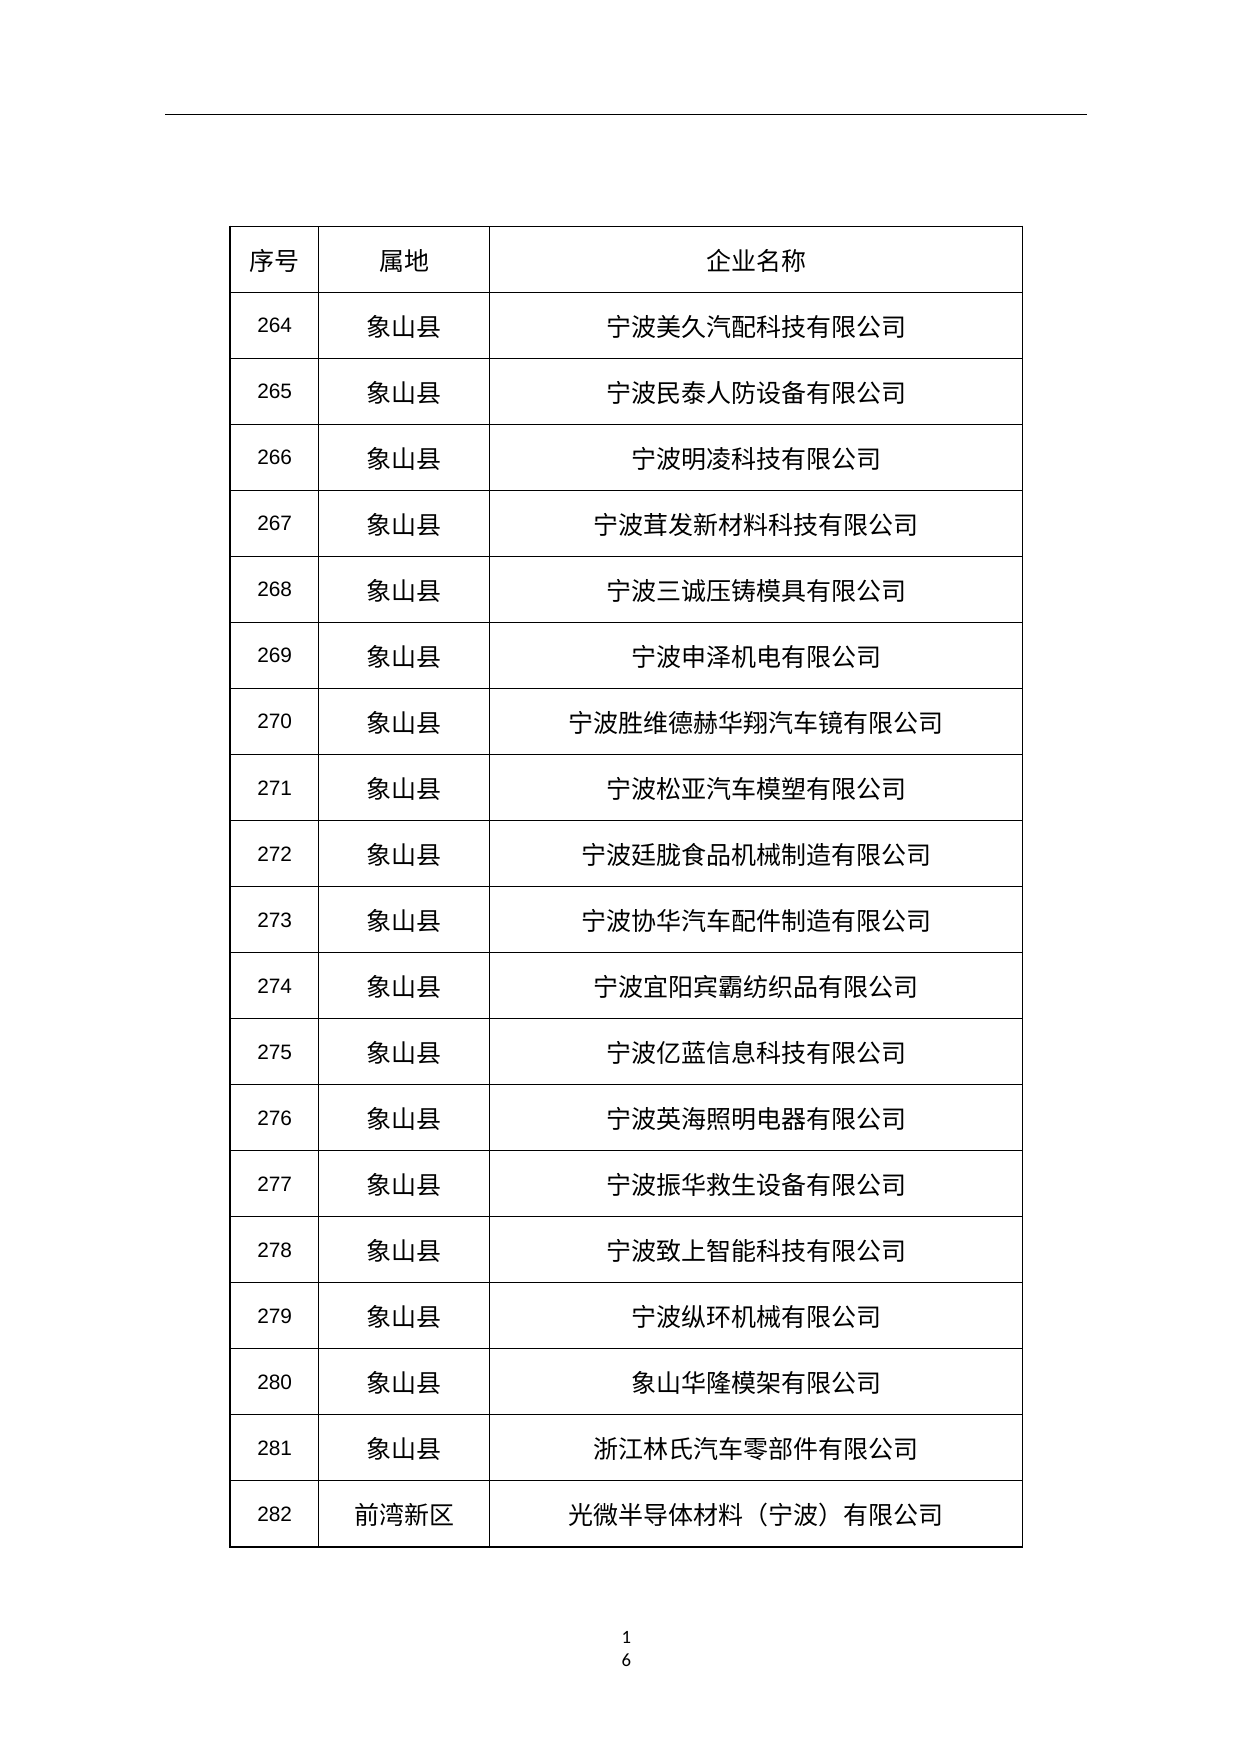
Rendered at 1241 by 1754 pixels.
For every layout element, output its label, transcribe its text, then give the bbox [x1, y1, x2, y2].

table_cell 象山县 [319, 689, 489, 754]
table_cell 274 [231, 953, 318, 1018]
table_cell 宁波宜阳宾霸纺织品有限公司 [490, 953, 1022, 1018]
table_cell 280 [231, 1349, 318, 1414]
table_cell 象山县 [319, 821, 489, 886]
table_cell 272 [231, 821, 318, 886]
table_cell 270 [231, 689, 318, 754]
table_cell 279 [231, 1283, 318, 1348]
table_header 企业名称 [490, 227, 1022, 292]
table_cell 宁波茸发新材料科技有限公司 [490, 491, 1022, 556]
table_cell 269 [231, 623, 318, 688]
table_cell 宁波明凌科技有限公司 [490, 425, 1022, 490]
table_cell 光微半导体材料（宁波）有限公司 [490, 1481, 1022, 1546]
table_cell 宁波廷胧食品机械制造有限公司 [490, 821, 1022, 886]
table_cell 宁波民泰人防设备有限公司 [490, 359, 1022, 424]
table_cell 宁波振华救生设备有限公司 [490, 1151, 1022, 1216]
table_cell 象山县 [319, 1085, 489, 1150]
table_cell 277 [231, 1151, 318, 1216]
table_cell 266 [231, 425, 318, 490]
table_cell 282 [231, 1481, 318, 1546]
table_cell 象山县 [319, 491, 489, 556]
table_cell 象山县 [319, 1349, 489, 1414]
table_cell 宁波协华汽车配件制造有限公司 [490, 887, 1022, 952]
table_cell 宁波胜维德赫华翔汽车镜有限公司 [490, 689, 1022, 754]
table_cell 278 [231, 1217, 318, 1282]
table_header 序号 [231, 227, 318, 292]
table_cell 宁波亿蓝信息科技有限公司 [490, 1019, 1022, 1084]
table_cell 象山县 [319, 425, 489, 490]
table_cell 象山县 [319, 1283, 489, 1348]
table_cell 267 [231, 491, 318, 556]
table_cell 宁波申泽机电有限公司 [490, 623, 1022, 688]
table_cell 象山县 [319, 359, 489, 424]
table_cell 273 [231, 887, 318, 952]
table_cell 宁波松亚汽车模塑有限公司 [490, 755, 1022, 820]
table_cell 象山县 [319, 293, 489, 358]
table_cell 268 [231, 557, 318, 622]
table_header 属地 [319, 227, 489, 292]
table_cell 275 [231, 1019, 318, 1084]
table_cell 宁波纵环机械有限公司 [490, 1283, 1022, 1348]
table_cell 宁波三诚压铸模具有限公司 [490, 557, 1022, 622]
table_cell 宁波美久汽配科技有限公司 [490, 293, 1022, 358]
table_cell 象山县 [319, 623, 489, 688]
table_cell 宁波英海照明电器有限公司 [490, 1085, 1022, 1150]
table_cell 281 [231, 1415, 318, 1480]
table_cell 象山县 [319, 953, 489, 1018]
table_cell 象山县 [319, 755, 489, 820]
table_cell 265 [231, 359, 318, 424]
table_cell 271 [231, 755, 318, 820]
table_cell 象山县 [319, 1217, 489, 1282]
table_cell 象山县 [319, 1019, 489, 1084]
table_cell 象山县 [319, 557, 489, 622]
table_cell 象山县 [319, 1415, 489, 1480]
table_cell 276 [231, 1085, 318, 1150]
table_cell 象山县 [319, 1151, 489, 1216]
table_cell 宁波致上智能科技有限公司 [490, 1217, 1022, 1282]
table_cell 浙江林氏汽车零部件有限公司 [490, 1415, 1022, 1480]
table_cell 前湾新区 [319, 1481, 489, 1546]
table_cell 象山县 [319, 887, 489, 952]
table_cell 264 [231, 293, 318, 358]
table_cell 象山华隆模架有限公司 [490, 1349, 1022, 1414]
